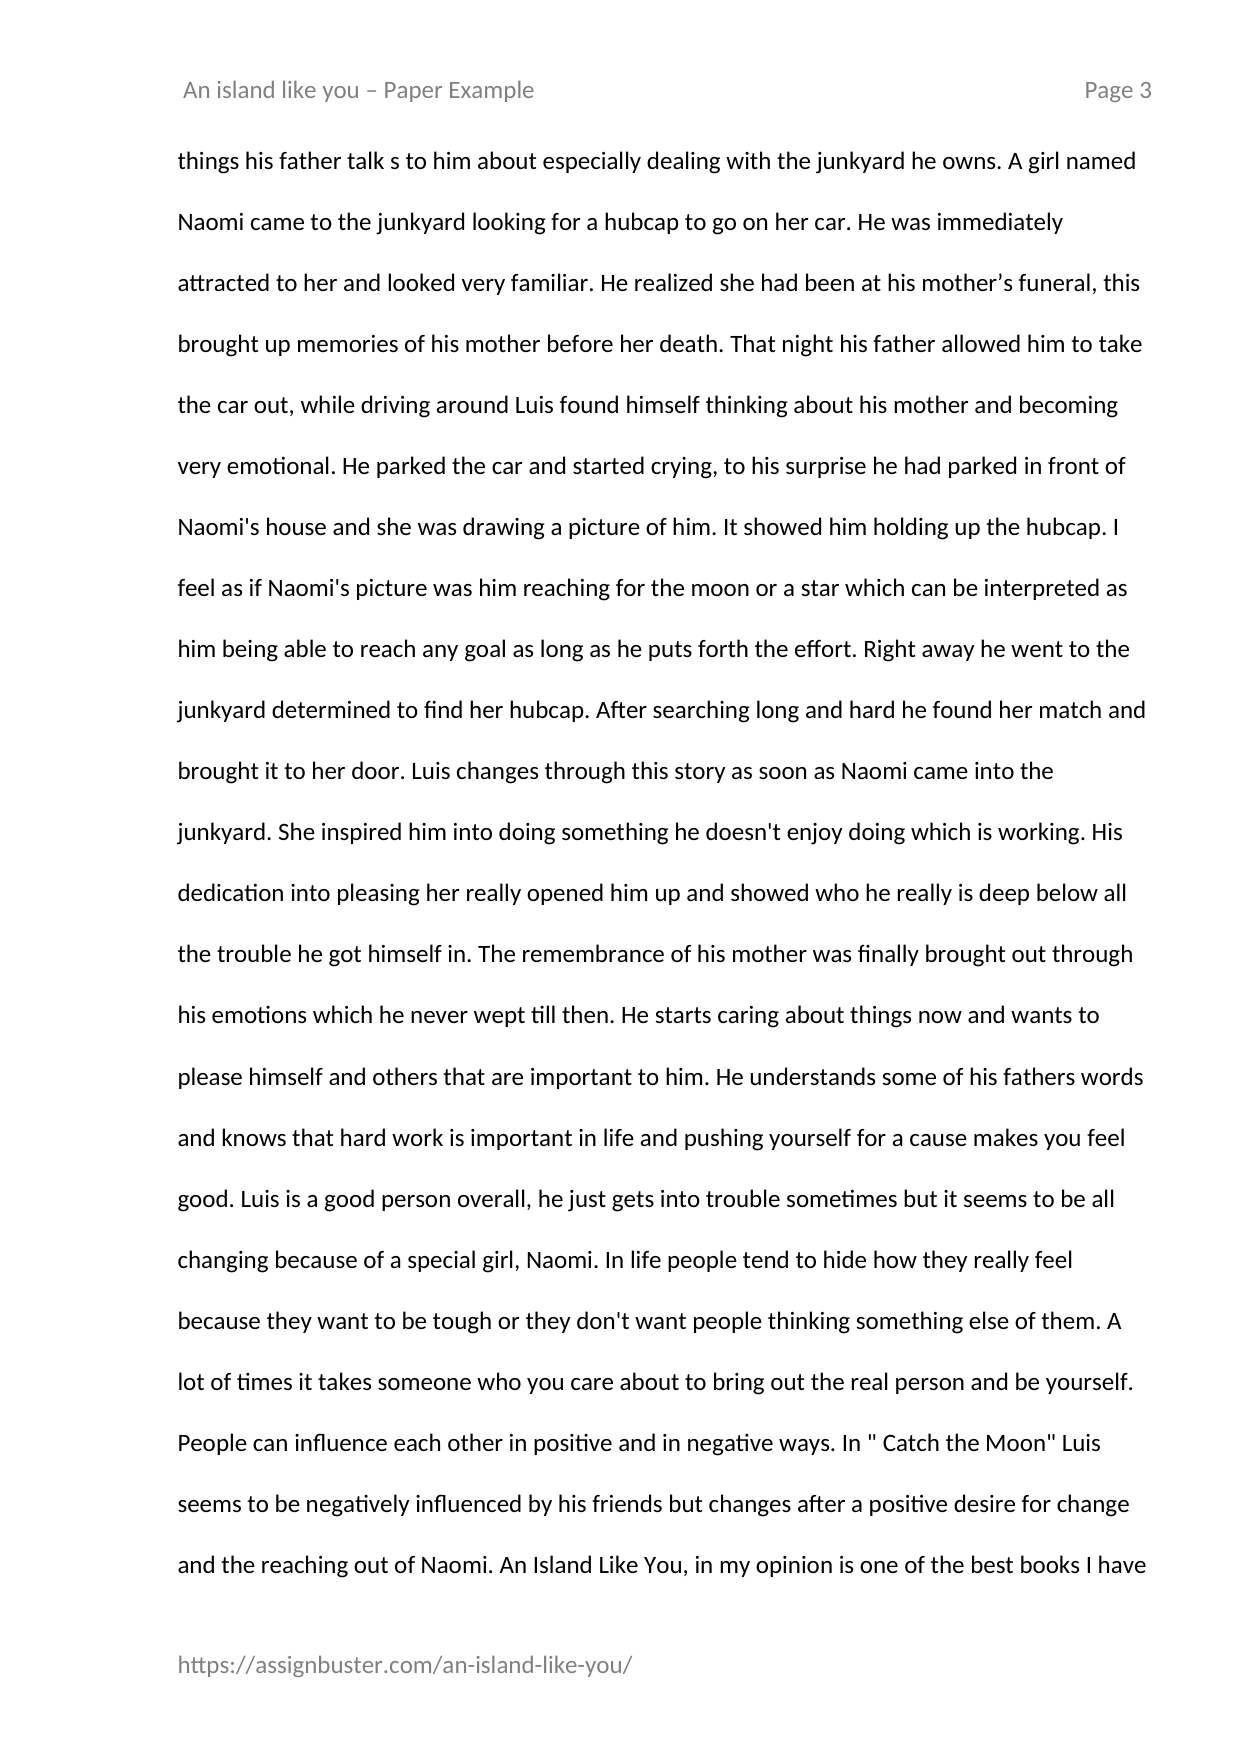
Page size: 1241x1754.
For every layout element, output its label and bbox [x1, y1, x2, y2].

text [177, 145, 1152, 1579]
